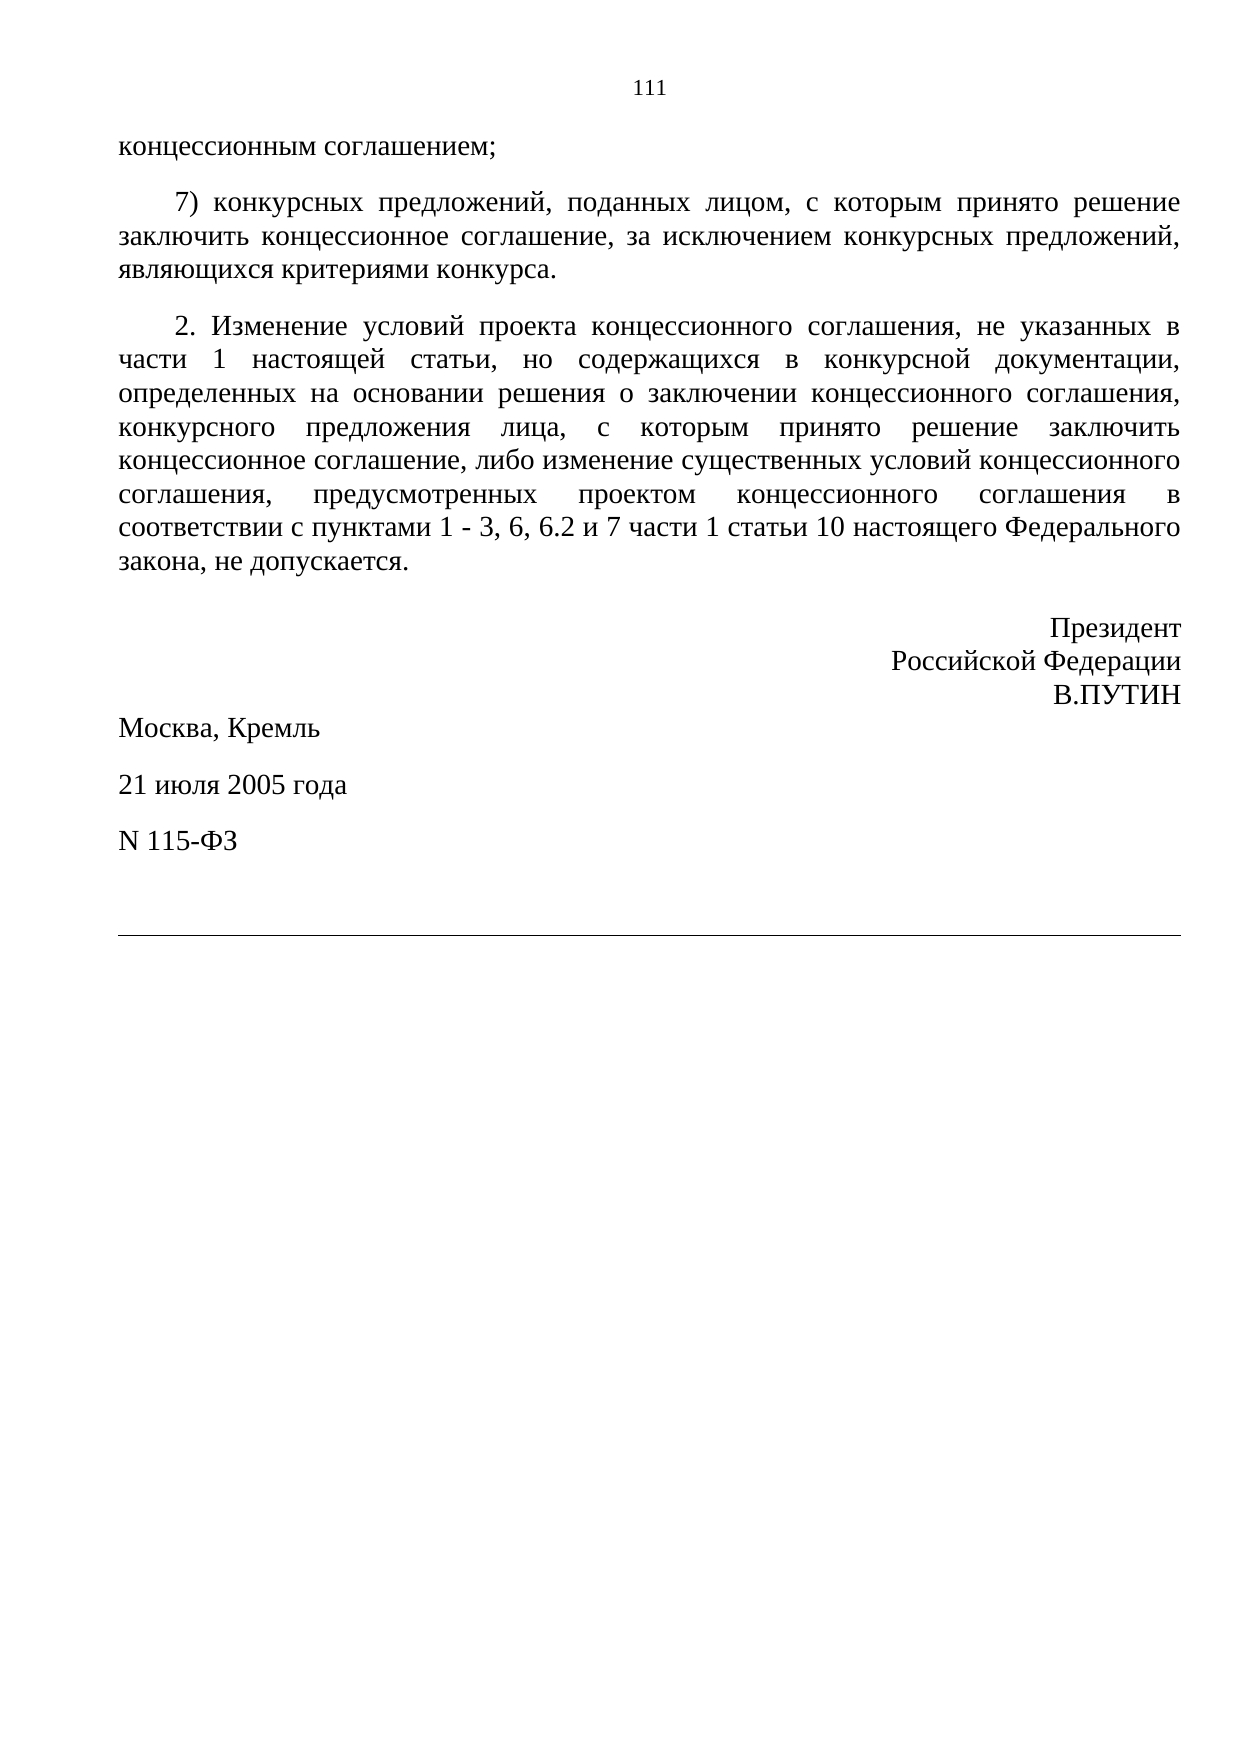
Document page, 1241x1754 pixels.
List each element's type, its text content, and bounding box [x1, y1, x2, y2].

text Москва, Кремль [118, 711, 1181, 744]
text 7) конкурсных предложений, поданных лицом, с которым принято решение заключить концессионное соглашение, за исключением конкурсных предложений, являющихся критериями конкурса. [118, 184, 1181, 285]
text N 115-ФЗ [118, 823, 1181, 857]
text 21 июля 2005 года [118, 767, 1181, 801]
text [118, 128, 1181, 162]
text Российской Федерации [118, 643, 1181, 677]
text В.ПУТИН [118, 677, 1181, 711]
text 2. Изменение условий проекта концессионного соглашения, не указанных в части 1 настоящей статьи, но содержащихся в конкурсной документации, определенных на основании решения о заключении концессионного соглашения, конкурсного предложения лица, с которым принято решение заключить концессионное соглашение, либо изменение существенных условий концессионного соглашения, предусмотренных проектом концессионного соглашения в соответствии с пунктами 1 - 3, 6, 6.2 и 7 части 1 статьи 10 настоящего Федерального закона, не допускается. [118, 308, 1181, 576]
text Президент [118, 610, 1181, 643]
